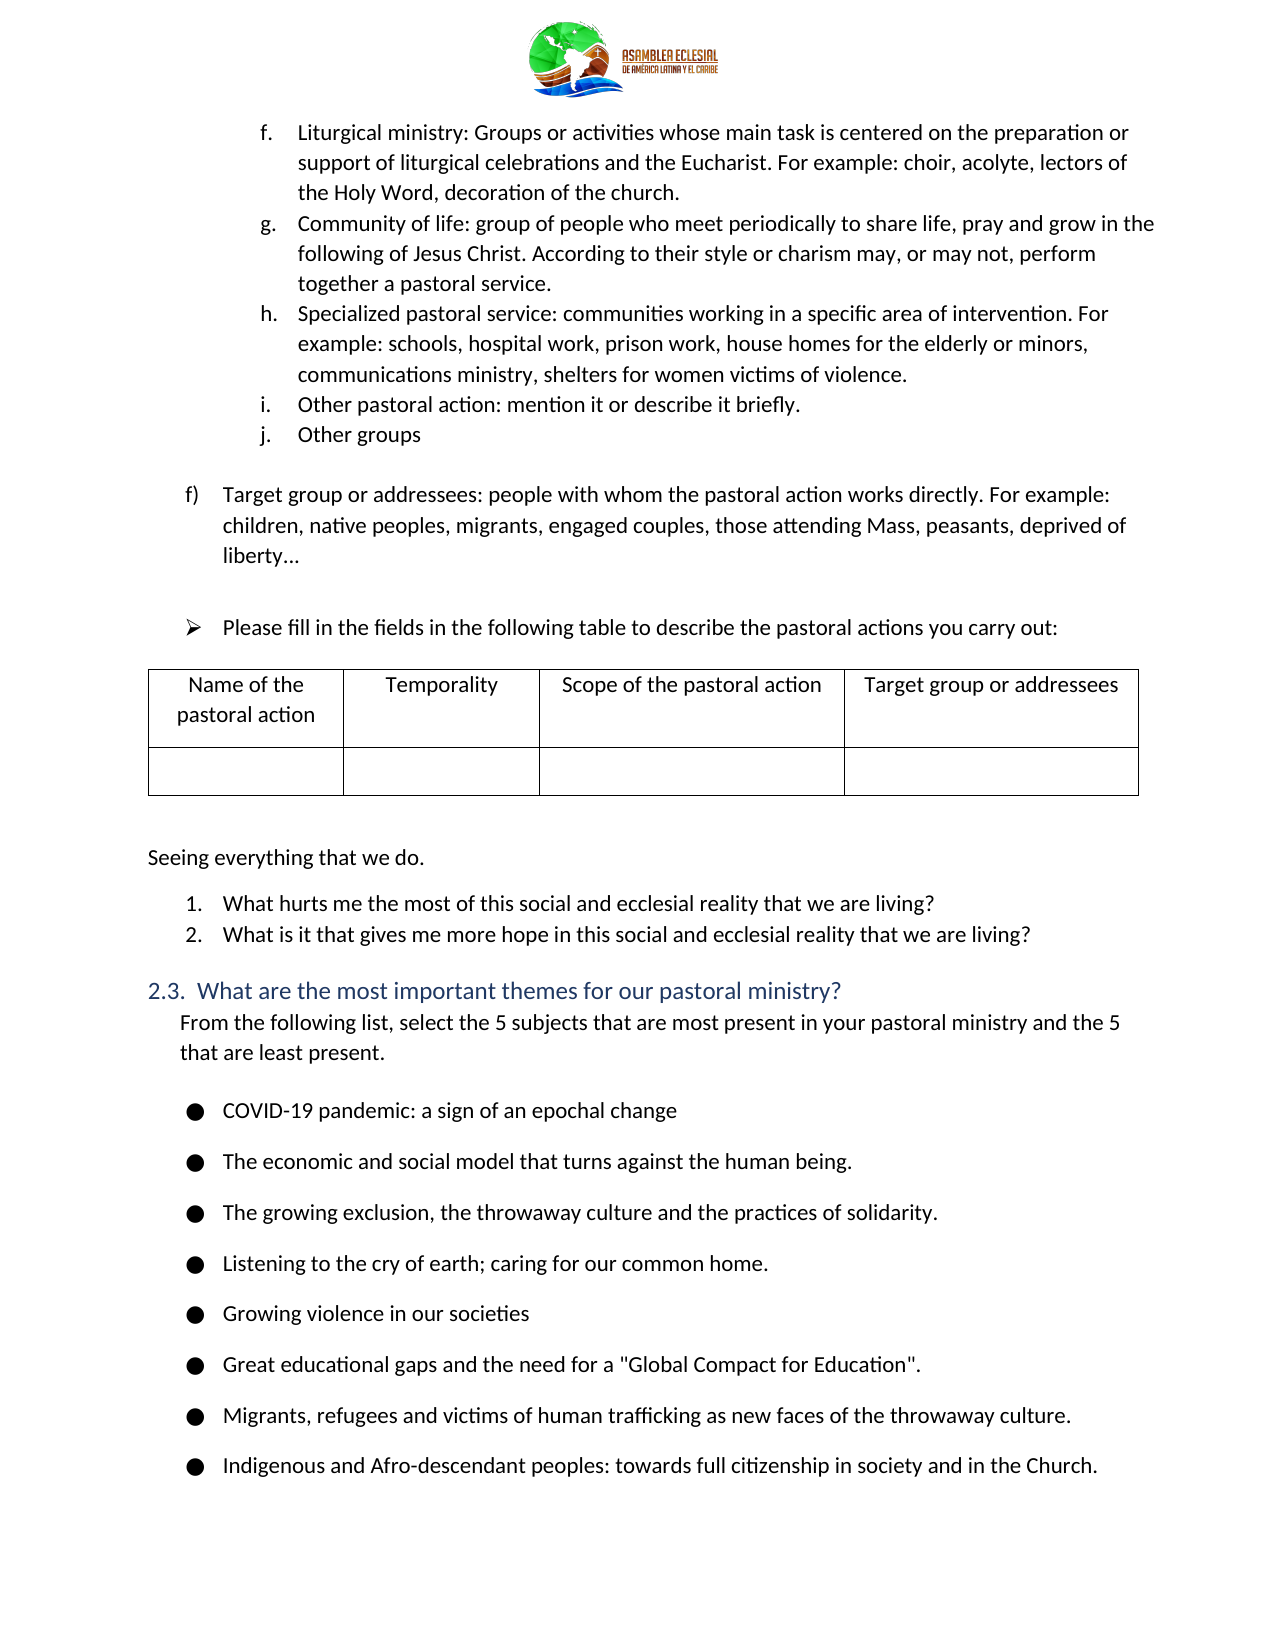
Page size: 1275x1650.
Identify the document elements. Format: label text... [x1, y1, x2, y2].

list Other pastoral action: mention it or describe it briefly. [260, 390, 1157, 418]
list Growing violence in our societies [185, 1288, 1157, 1335]
table_header Scope of the pastoral action [540, 670, 844, 747]
table_cell [540, 748, 844, 795]
list The economic and social model that turns against the human being. [185, 1136, 1157, 1183]
text Seeing everything that we do. [148, 843, 1157, 871]
table_header Name of the pastoral action [149, 670, 343, 747]
list Migrants, refugees and victims of human trafficking as new faces of the throwaway culture. [185, 1389, 1157, 1436]
table_cell [149, 748, 343, 795]
list What is it that gives me more hope in this social and ecclesial reality that we are living? [185, 920, 1157, 948]
list Target group or addressees: people with whom the pastoral action works directly. For example: children, native peoples, migrants, engaged couples, those attending Mass, peasants, deprived of liberty... [185, 481, 1157, 569]
list What hurts me the most of this social and ecclesial reality that we are living? [185, 889, 1157, 917]
list Indigenous and Afro-descendant peoples: towards full citizenship in society and in the Church. [185, 1440, 1157, 1487]
table_cell [344, 748, 539, 795]
table_cell [845, 748, 1138, 795]
list Please fill in the fields in the following table to describe the pastoral actions you carry out: [185, 601, 1157, 648]
table_header Temporality [344, 670, 539, 747]
list Listening to the cry of earth; caring for our common home. [185, 1237, 1157, 1284]
list Specialized pastoral service: communities working in a specific area of intervention. For example: schools, hospital work, prison work, house homes for the elderly or minors, communications ministry, shelters for women victims of violence. [260, 299, 1157, 388]
list COVID-19 pandemic: a sign of an epochal change [185, 1085, 1157, 1132]
table_header Target group or addressees [845, 670, 1138, 747]
subtitle 2.3. What are the most important themes for our pastoral ministry? [148, 975, 1157, 1005]
list Community of life: group of people who meet periodically to share life, pray and grow in the following of Jesus Christ. According to their style or charism may, or may not, perform together a pastoral service. [260, 209, 1157, 297]
list Great educational gaps and the need for a "Global Compact for Education". [185, 1338, 1157, 1386]
picture [508, 3, 736, 117]
list Liturgical ministry: Groups or activities whose main task is centered on the preparation or support of liturgical celebrations and the Eucharist. For example: choir, acolyte, lectors of the Holy Word, decoration of the church. [260, 118, 1157, 207]
list Other groups [260, 420, 1157, 448]
text From the following list, select the 5 subjects that are most present in your pastoral ministry and the 5 that are least present. [180, 1008, 1157, 1066]
list The growing exclusion, the throwaway culture and the practices of solidarity. [185, 1186, 1157, 1233]
